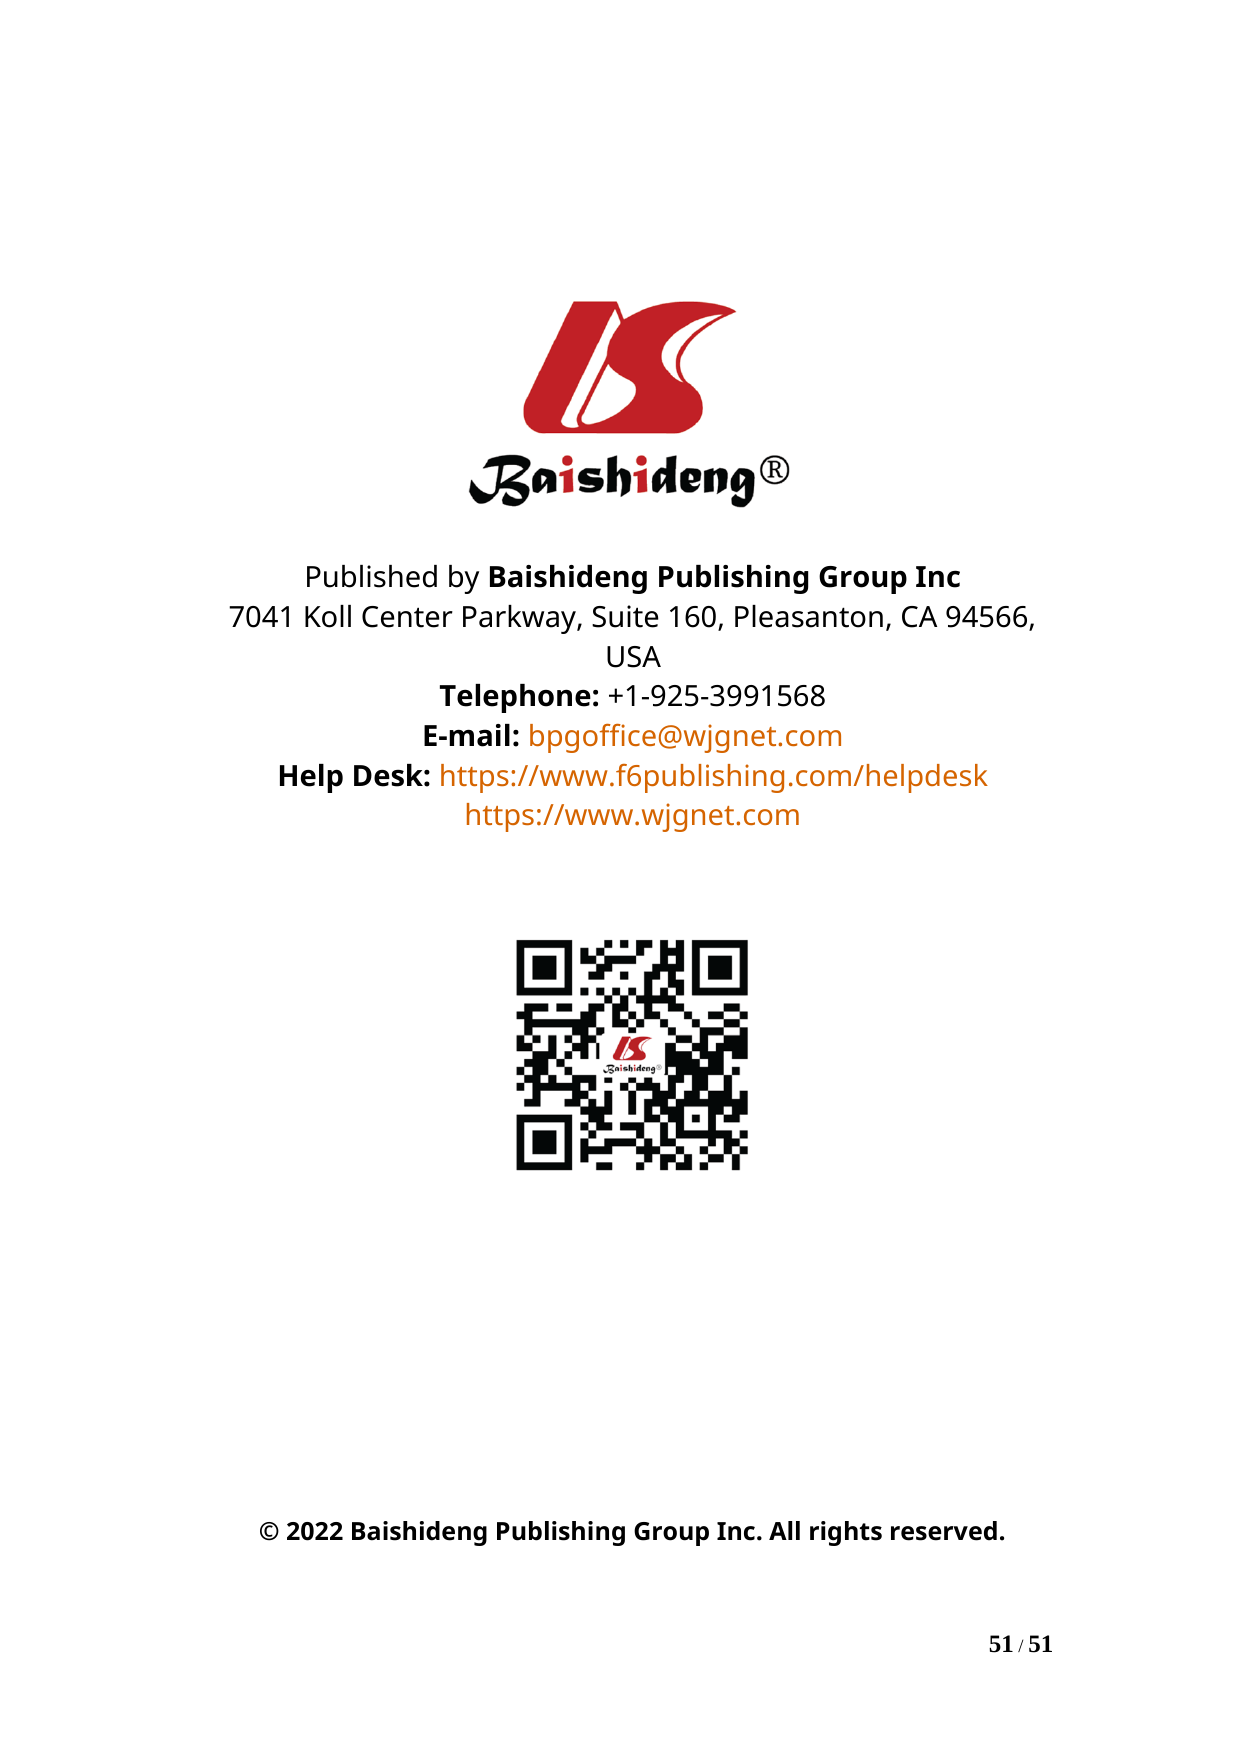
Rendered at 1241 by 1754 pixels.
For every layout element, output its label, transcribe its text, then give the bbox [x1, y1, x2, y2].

picture [427, 286, 838, 523]
text Telephone: +1-925-3991568 [212, 676, 1053, 715]
text 7041 Koll Center Parkway, Suite 160, Pleasanton, CA 94566, USA [212, 596, 1053, 676]
text © 2022 Baishideng Publishing Group Inc. All rights reserved. [212, 1513, 1053, 1547]
picture [513, 936, 752, 1173]
text Help Desk: https://www.f6publishing.com/helpdesk [212, 755, 1053, 795]
text E-mail: bpgoffice@wjgnet.com [212, 715, 1053, 755]
text Published by Baishideng Publishing Group Inc [212, 557, 1053, 596]
text https://www.wjgnet.com [212, 795, 1053, 834]
